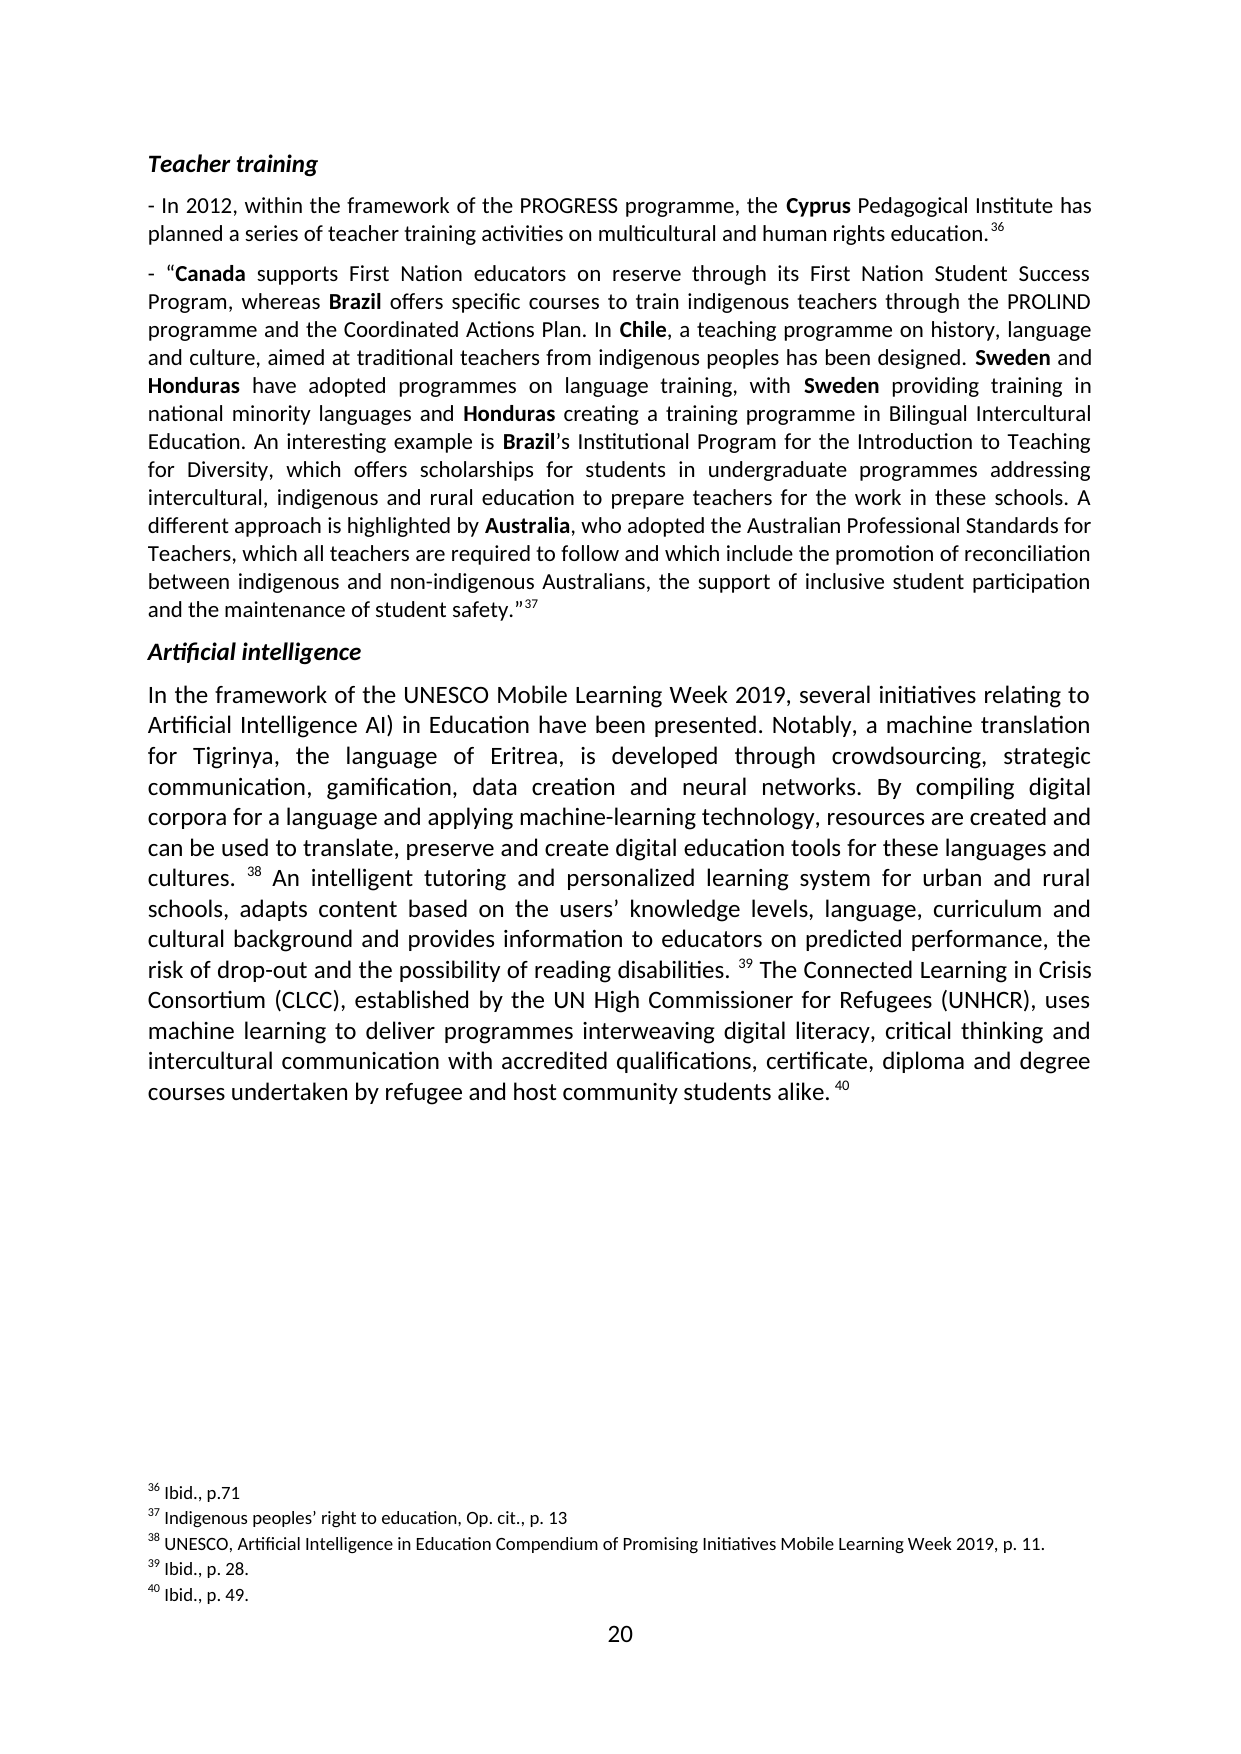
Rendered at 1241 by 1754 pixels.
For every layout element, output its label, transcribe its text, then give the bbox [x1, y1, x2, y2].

text In the framework of the UNESCO Mobile Learning Week 2019, several initiatives relating to Artificial Intelligence AI) in Education have been presented. Notably, a machine translation for Tigrinya, the language of Eritrea, is developed through crowdsourcing, strategic communication, gamification, data creation and neural networks. By compiling digital corpora for a language and applying machine-learning technology, resources are created and can be used to translate, preserve and create digital education tools for these languages and cultures. An intelligent tutoring and personalized learning system for urban and rural schools, adapts content based on the users’ knowledge levels, language, curriculum and cultural background and provides information to educators on predicted performance, the risk of drop-out and the possibility of reading disabilities. The Connected Learning in Crisis Consortium (CLCC), established by the UN High Commissioner for Refugees (UNHCR), uses machine learning to deliver programmes interweaving digital literacy, critical thinking and intercultural communication with accredited qualifications, certificate, diploma and degree courses undertaken by refugee and host community students alike. [148, 679, 1092, 1106]
text - “Canada supports First Nation educators on reserve through its First Nation Student Success Program, whereas Brazil offers specific courses to train indigenous teachers through the PROLIND programme and the Coordinated Actions Plan. In Chile, a teaching programme on history, language and culture, aimed at traditional teachers from indigenous peoples has been designed. Sweden and Honduras have adopted programmes on language training, with Sweden providing training in national minority languages and Honduras creating a training programme in Bilingual Intercultural Education. An interesting example is Brazil’s Institutional Program for the Introduction to Teaching for Diversity, which offers scholarships for students in undergraduate programmes addressing intercultural, indigenous and rural education to prepare teachers for the work in these schools. A different approach is highlighted by Australia, who adopted the Australian Professional Standards for Teachers, which all teachers are required to follow and which include the promotion of reconciliation between indigenous and non-indigenous Australians, the support of inclusive student participation and the maintenance of student safety.” [148, 259, 1092, 623]
text Teacher training [148, 148, 1092, 178]
text - In 2012, within the framework of the PROGRESS programme, the Cyprus Pedagogical Institute has planned a series of teacher training activities on multicultural and human rights education. [148, 191, 1092, 247]
text Artificial intelligence [148, 636, 1092, 667]
